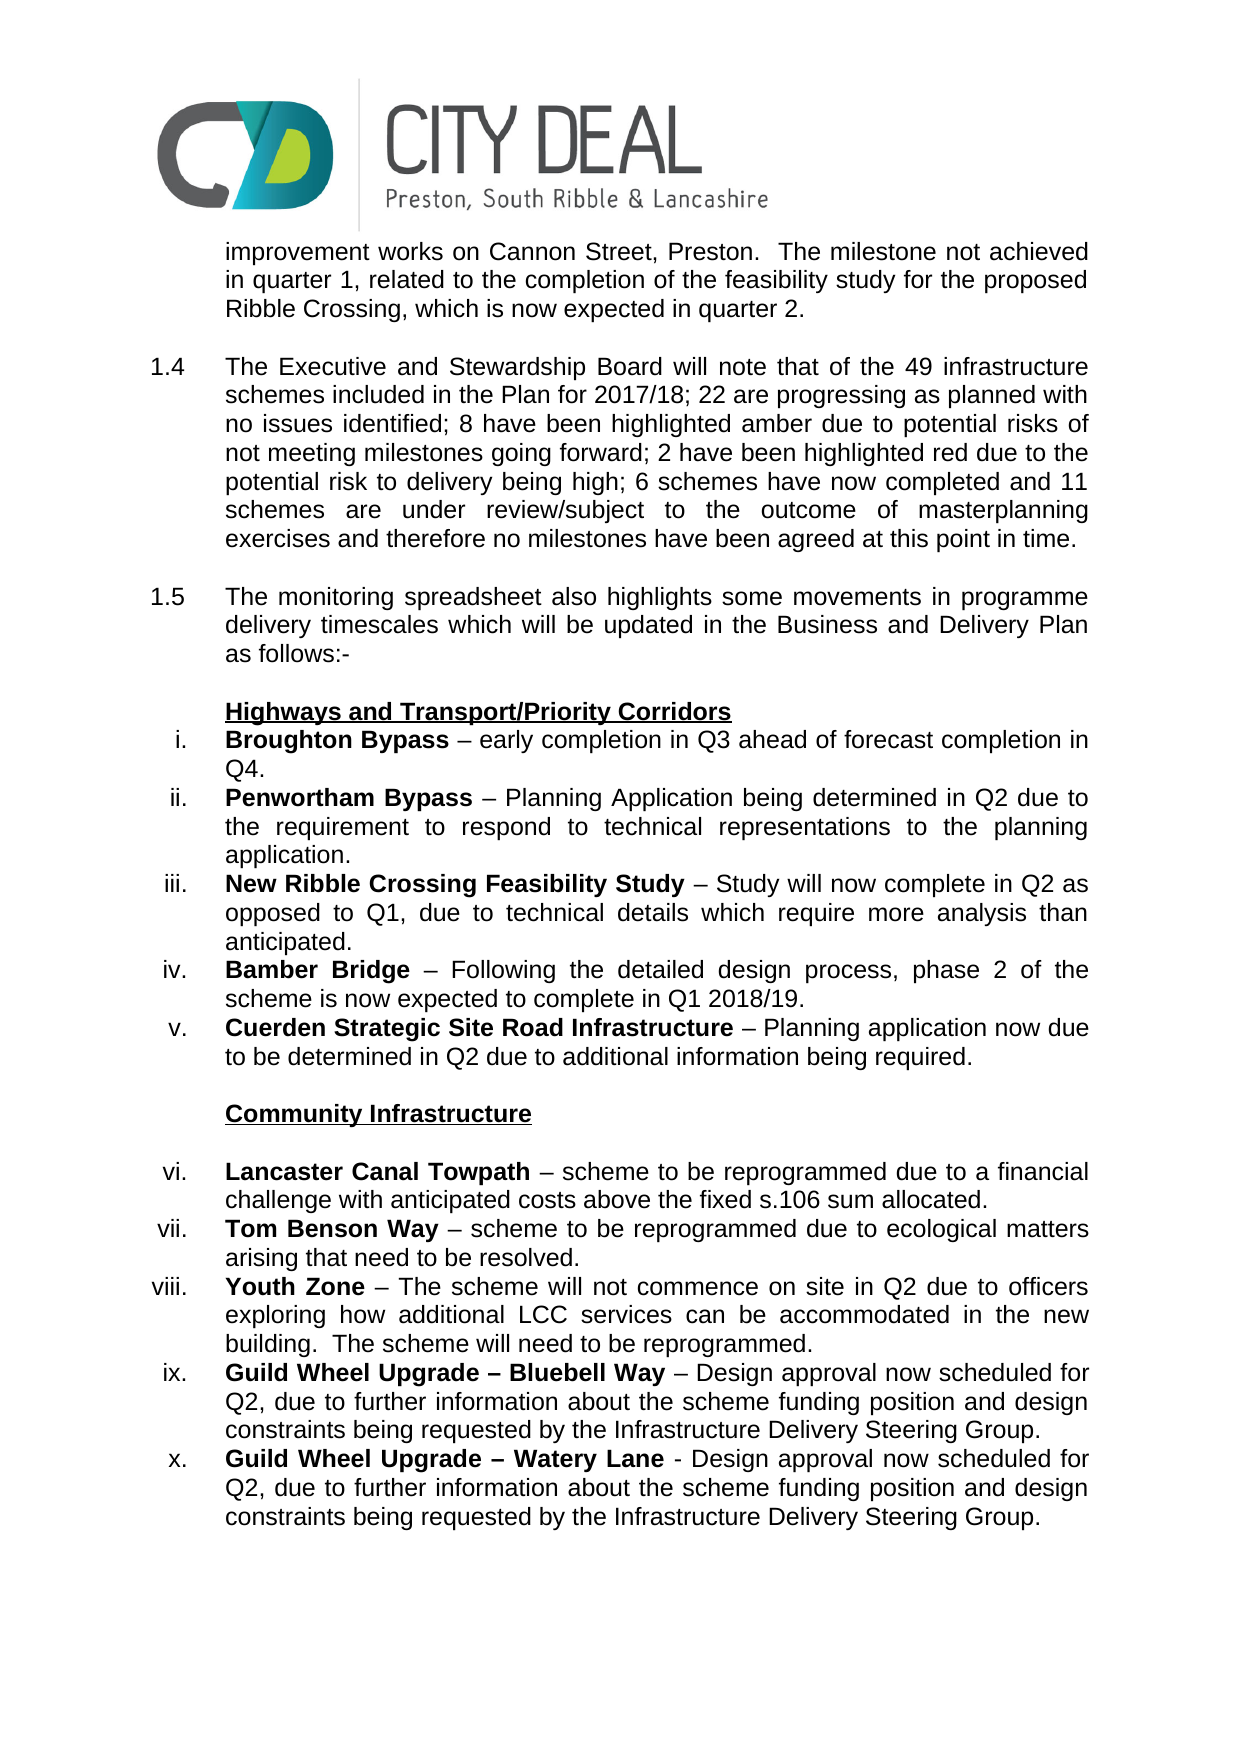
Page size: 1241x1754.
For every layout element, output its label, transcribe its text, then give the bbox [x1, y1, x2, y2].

list Penwortham Bypass – Planning Application being determined in Q2 due to the requirement to respond to technical representations to the planning application. [187, 783, 1090, 869]
list Cuerden Strategic Site Road Infrastructure – Planning application now due to be determined in Q2 due to additional information being required. [187, 1013, 1090, 1070]
text 1.5 The monitoring spreadsheet also highlights some movements in programme delivery timescales which will be updated in the Business and Delivery Plan as follows:- [150, 581, 1090, 668]
list New Ribble Crossing Feasibility Study – Study will now complete in Q2 as opposed to Q1, due to technical details which require more analysis than anticipated. [187, 869, 1090, 955]
list Guild Wheel Upgrade – Watery Lane - Design approval now scheduled for Q2, due to further information about the scheme funding position and design constraints being requested by the Infrastructure Delivery Steering Group. [187, 1444, 1090, 1530]
text 1.4 The Executive and Stewardship Board will note that of the 49 infrastructure schemes included in the Plan for 2017/18; 22 are progressing as planned with no issues identified; 8 have been highlighted amber due to potential risks of not meeting milestones going forward; 2 have been highlighted red due to the potential risk to delivery being high; 6 schemes have now completed and 11 schemes are under review/subject to the outcome of masterplanning exercises and therefore no milestones have been agreed at this point in time. [150, 351, 1090, 553]
picture [150, 73, 774, 237]
text Highways and Transport/Priority Corridors [225, 696, 1090, 725]
list Guild Wheel Upgrade – Bluebell Way – Design approval now scheduled for Q2, due to further information about the scheme funding position and design constraints being requested by the Infrastructure Delivery Steering Group. [187, 1358, 1090, 1444]
text Community Infrastructure [187, 1099, 1090, 1128]
list Tom Benson Way – scheme to be reprogrammed due to ecological matters arising that need to be resolved. [187, 1214, 1090, 1271]
list Lancaster Canal Towpath – scheme to be reprogrammed due to a financial challenge with anticipated costs above the fixed s.106 sum allocated. [187, 1156, 1090, 1214]
list Bamber Bridge – Following the detailed design process, phase 2 of the scheme is now expected to complete in Q1 2018/19. [187, 955, 1090, 1013]
list Broughton Bypass – early completion in Q3 ahead of forecast completion in Q4. [187, 725, 1090, 783]
list Youth Zone – The scheme will not commence on site in Q2 due to officers exploring how additional LCC services can be accommodated in the new building. The scheme will need to be reprogrammed. [187, 1271, 1090, 1358]
